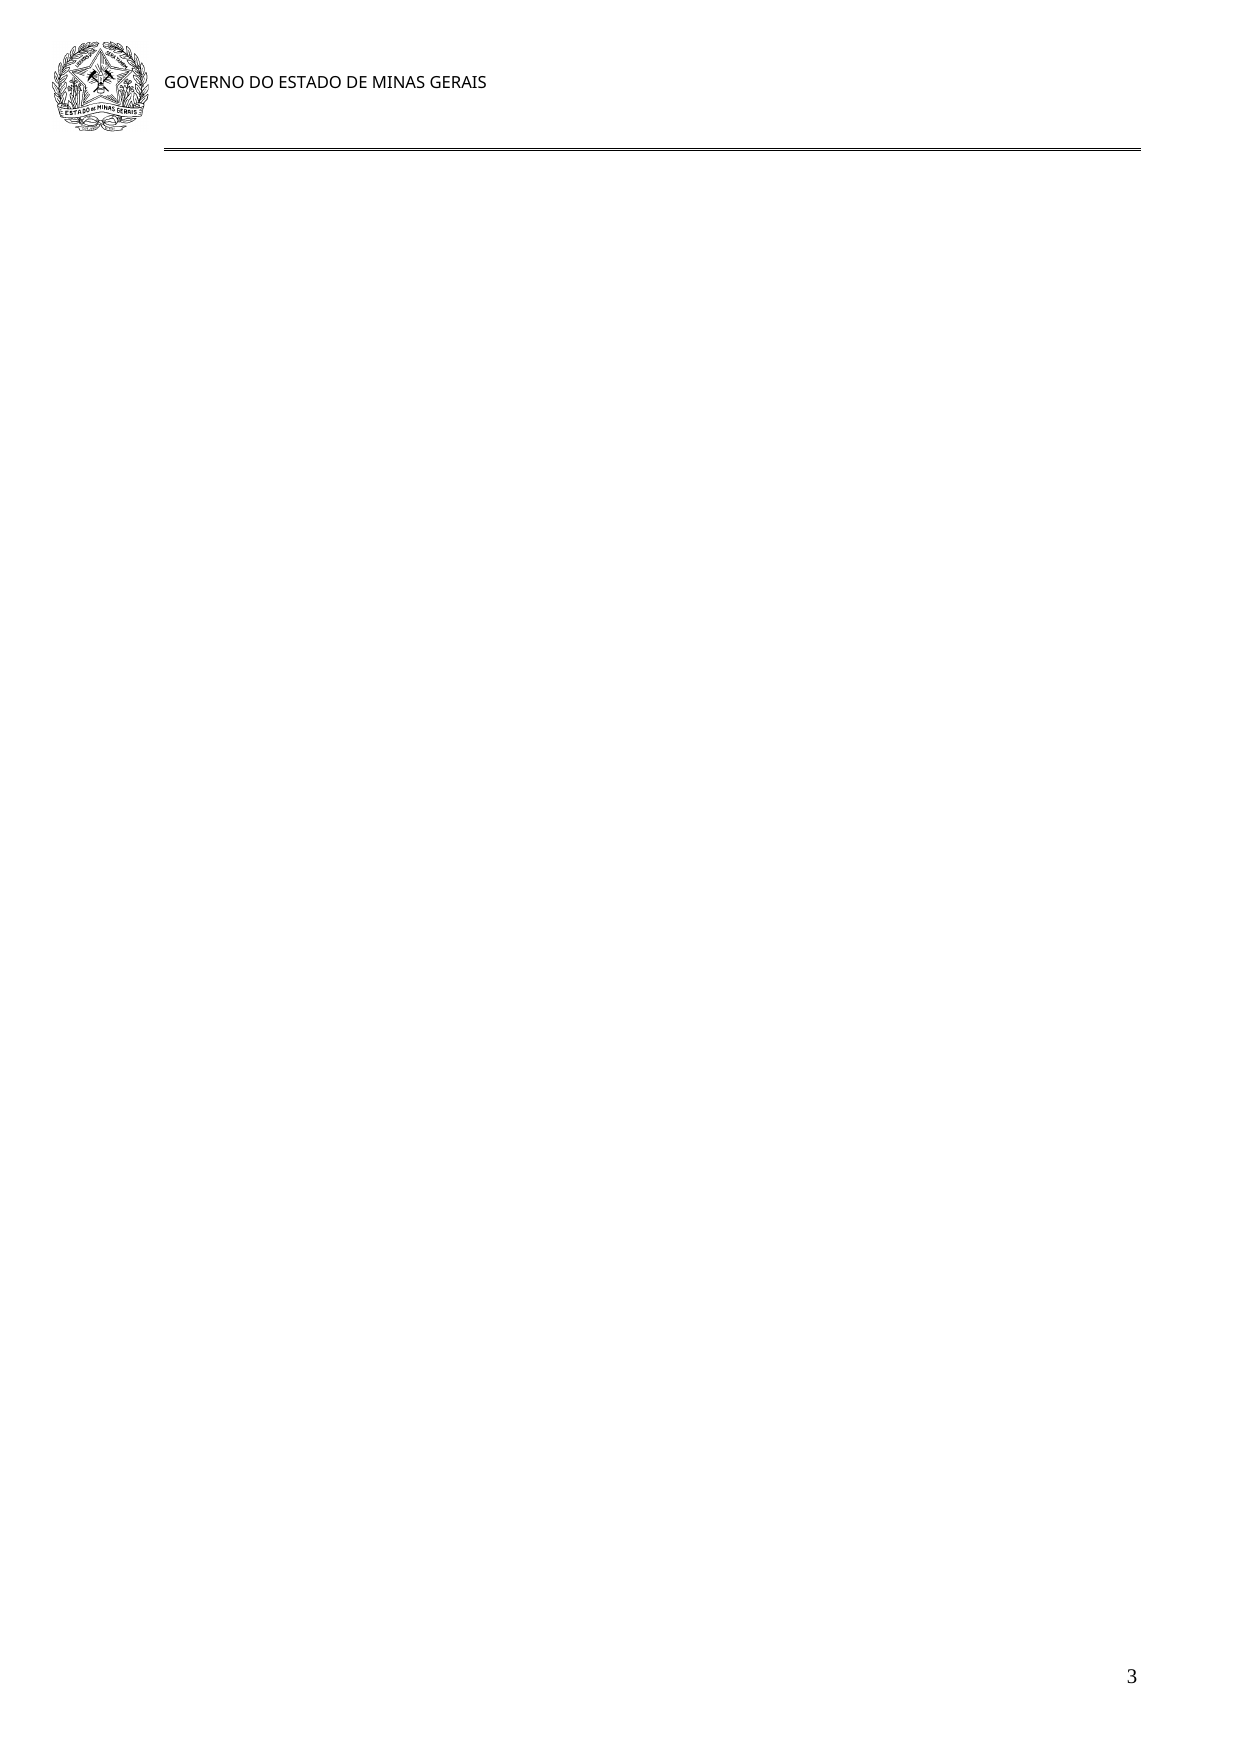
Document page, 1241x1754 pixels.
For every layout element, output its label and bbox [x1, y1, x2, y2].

picture [51, 41, 149, 132]
